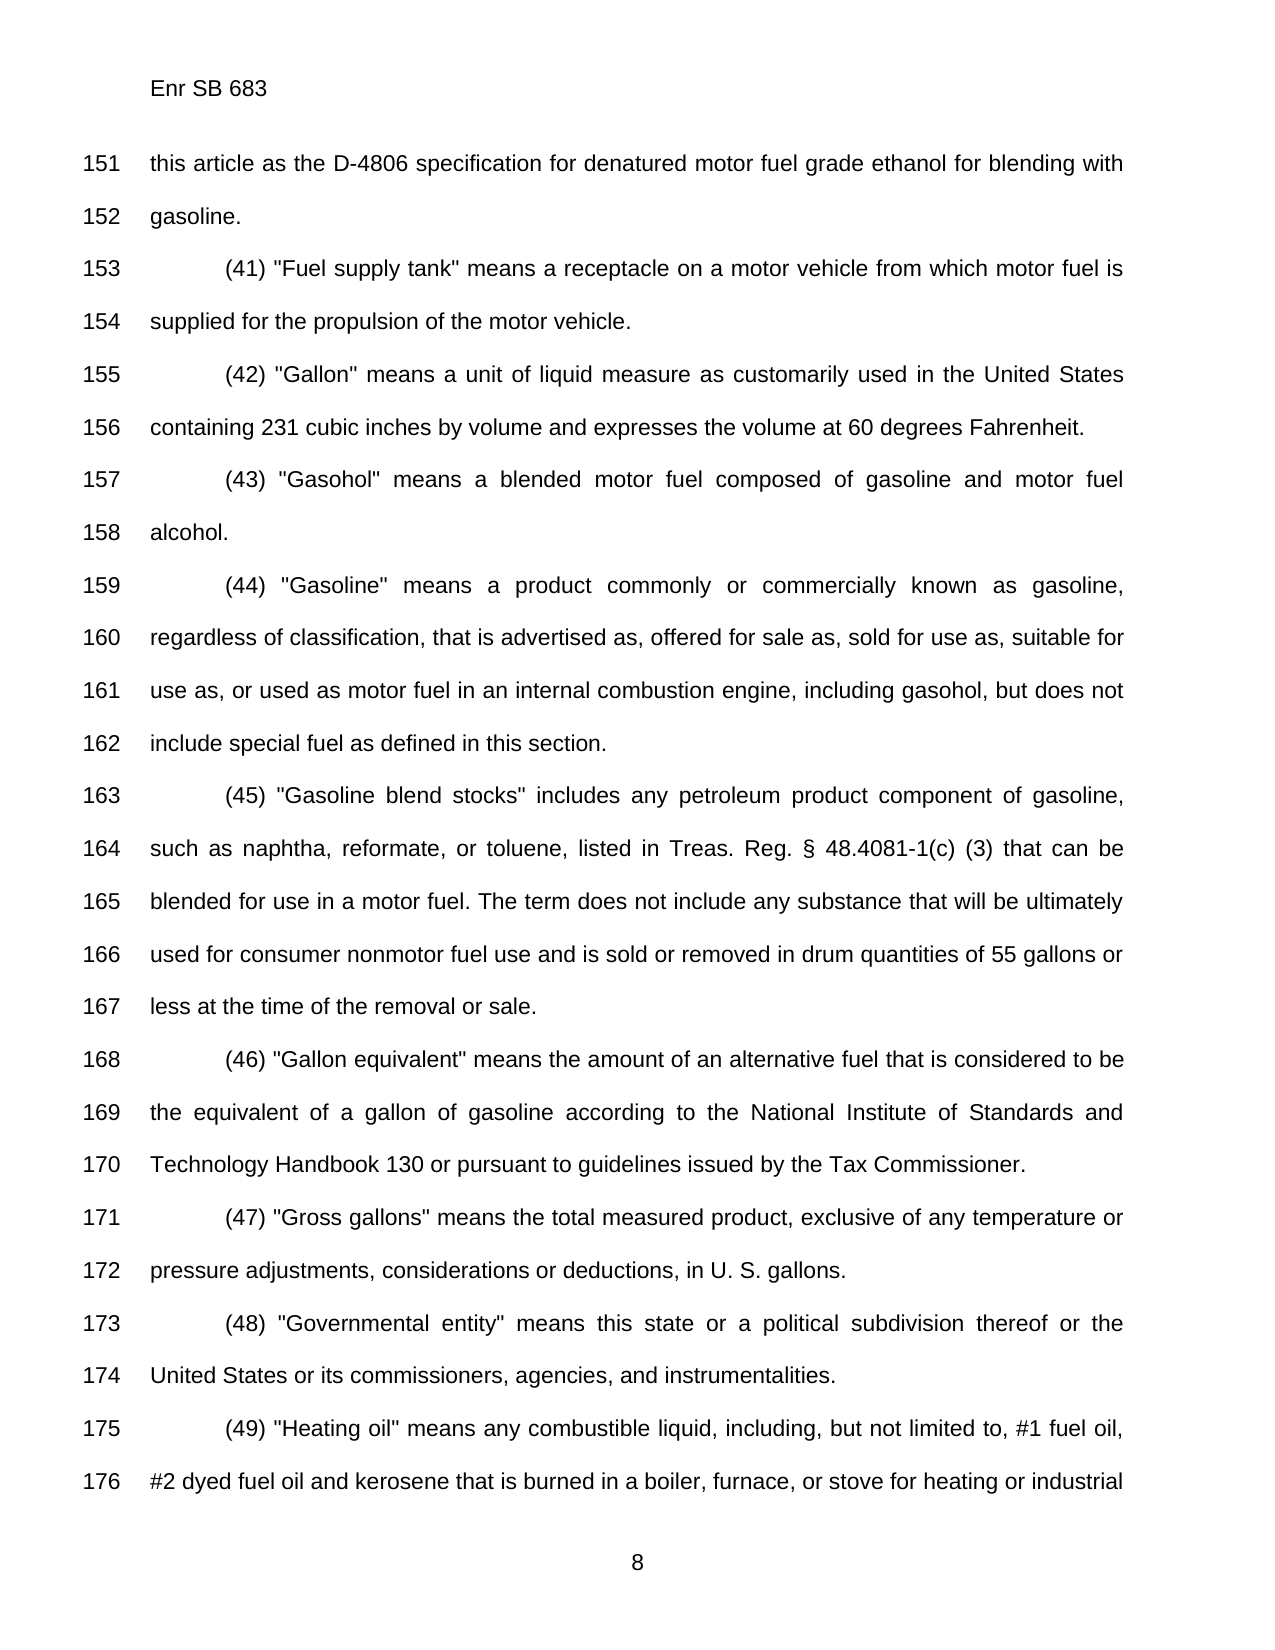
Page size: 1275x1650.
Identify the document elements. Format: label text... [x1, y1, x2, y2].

text (42) "Gallon" means a unit of liquid measure as customarily used in the United States containing 231 cubic inches by volume and expresses the volume at 60 degrees Fahrenheit. [150, 361, 1125, 440]
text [150, 150, 1125, 229]
text (47) "Gross gallons" means the total measured product, exclusive of any temperature or pressure adjustments, considerations or deductions, in U. S. gallons. [150, 1204, 1125, 1283]
text (44) "Gasoline" means a product commonly or commercially known as gasoline, regardless of classification, that is advertised as, offered for sale as, sold for use as, suitable for use as, or used as motor fuel in an internal combustion engine, including gasohol, but does not include special fuel as defined in this section. [150, 572, 1125, 756]
text (46) "Gallon equivalent" means the amount of an alternative fuel that is considered to be the equivalent of a gallon of gasoline according to the National Institute of Standards and Technology Handbook 130 or pursuant to guidelines issued by the Tax Commissioner. [150, 1046, 1125, 1178]
text (43) "Gasohol" means a blended motor fuel composed of gasoline and motor fuel alcohol. [150, 466, 1125, 545]
text (45) "Gasoline blend stocks" includes any petroleum product component of gasoline, such as naphtha, reformate, or toluene, listed in Treas. Reg. § 48.4081-1(c) (3) that can be blended for use in a motor fuel. The term does not include any substance that will be ultimately used for consumer nonmotor fuel use and is sold or removed in drum quantities of 55 gallons or less at the time of the removal or sale. [150, 782, 1125, 1020]
text (48) "Governmental entity" means this state or a political subdivision thereof or the United States or its commissioners, agencies, and instrumentalities. [150, 1309, 1125, 1389]
text (41) "Fuel supply tank" means a receptacle on a motor vehicle from which motor fuel is supplied for the propulsion of the motor vehicle. [150, 255, 1125, 334]
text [150, 1415, 1125, 1494]
